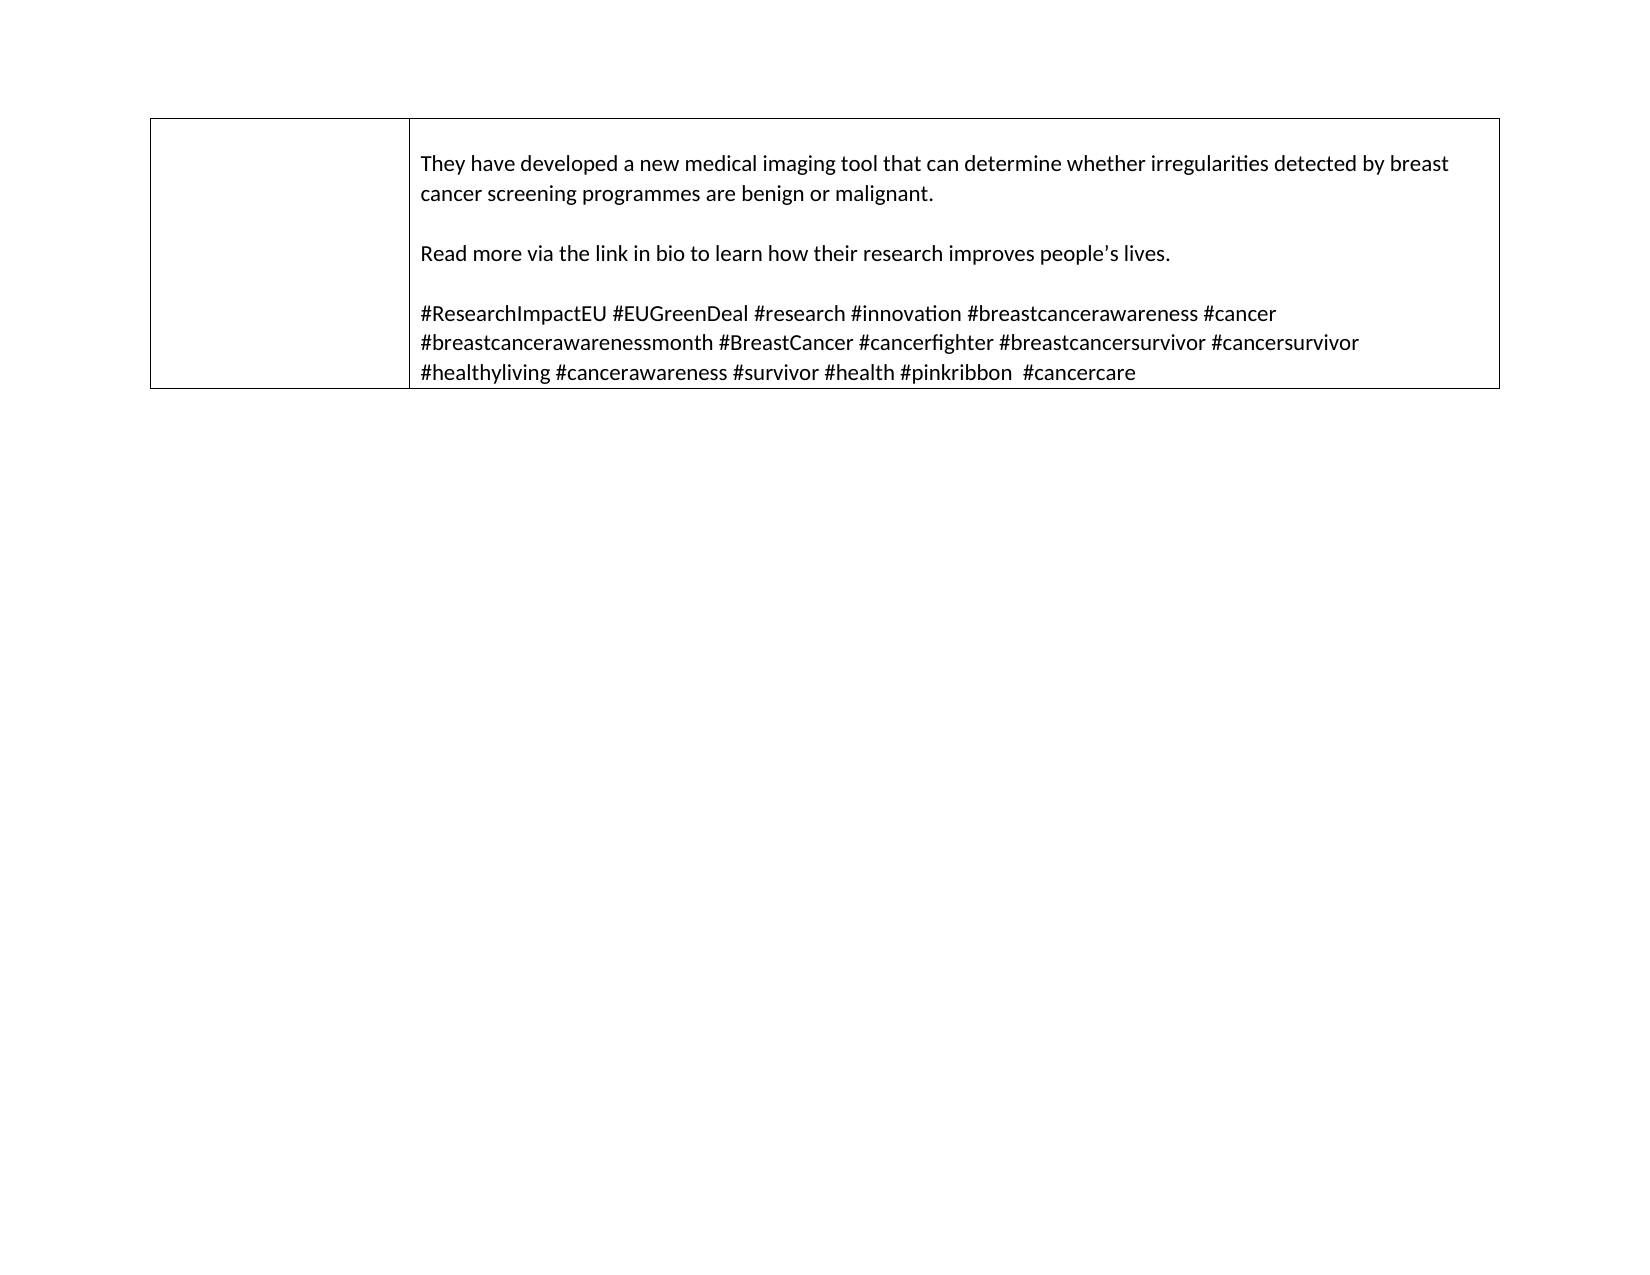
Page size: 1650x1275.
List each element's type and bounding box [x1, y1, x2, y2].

table_cell [410, 119, 1499, 388]
